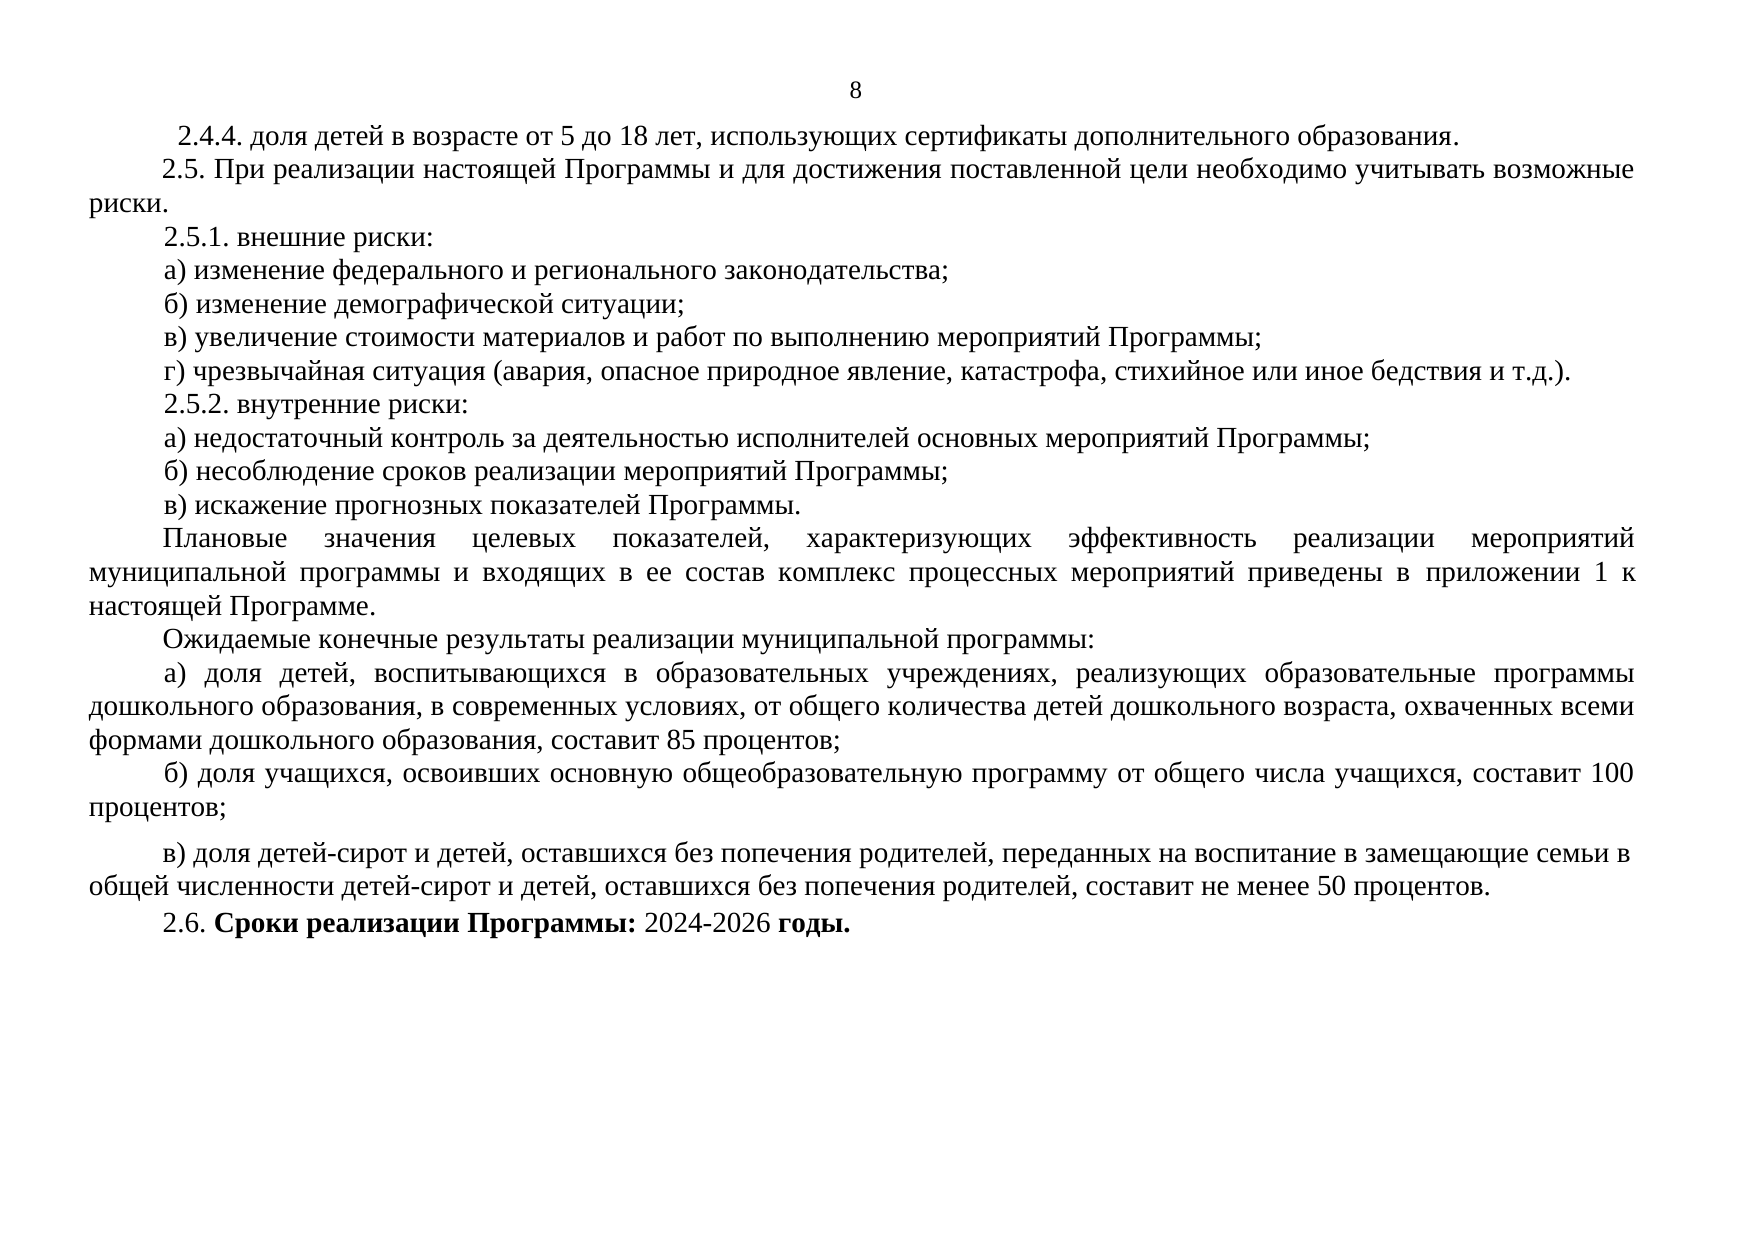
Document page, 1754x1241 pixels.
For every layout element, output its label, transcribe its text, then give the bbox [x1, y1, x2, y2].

text 2.4.4. доля детей в возрасте от 5 до 18 лет, использующих сертификаты дополнительного образования. [89, 118, 1636, 152]
text в) доля детей-сирот и детей, оставшихся без попечения родителей, переданных на воспитание в замещающие семьи в общей численности детей-сирот и детей, оставшихся без попечения родителей, составит не менее 50 процентов. [89, 835, 1636, 902]
text в) искажение прогнозных показателей Программы. [89, 487, 1636, 521]
text г) чрезвычайная ситуация (авария, опасное природное явление, катастрофа, стихийное или иное бедствия и т.д.). [89, 353, 1636, 386]
text в) увеличение стоимости материалов и работ по выполнению мероприятий Программы; [89, 319, 1636, 353]
text 2.5.1. внешние риски: [89, 219, 1636, 252]
text 2.5. При реализации настоящей Программы и для достижения поставленной цели необходимо учитывать возможные риски. [89, 152, 1636, 219]
text б) несоблюдение сроков реализации мероприятий Программы; [89, 453, 1636, 487]
text б) доля учащихся, освоивших основную общеобразовательную программу от общего числа учащихся, составит 100 процентов; [89, 755, 1636, 822]
text Плановые значения целевых показателей, характеризующих эффективность реализации мероприятий муниципальной программы и входящих в ее состав комплекс процессных мероприятий приведены в приложении 1 к настоящей Программе. [89, 521, 1636, 621]
text а) изменение федерального и регионального законодательства; [89, 252, 1636, 286]
text 2.5.2. внутренние риски: [89, 386, 1636, 420]
text б) изменение демографической ситуации; [89, 286, 1636, 319]
text а) недостаточный контроль за деятельностью исполнителей основных мероприятий Программы; [89, 420, 1636, 453]
text а) доля детей, воспитывающихся в образовательных учреждениях, реализующих образовательные программы дошкольного образования, в современных условиях, от общего количества детей дошкольного возраста, охваченных всеми формами дошкольного образования, составит 85 процентов; [89, 655, 1636, 755]
text 2.6. Сроки реализации Программы: 2024-2026 годы. [89, 905, 1636, 939]
text Ожидаемые конечные результаты реализации муниципальной программы: [89, 621, 1636, 655]
